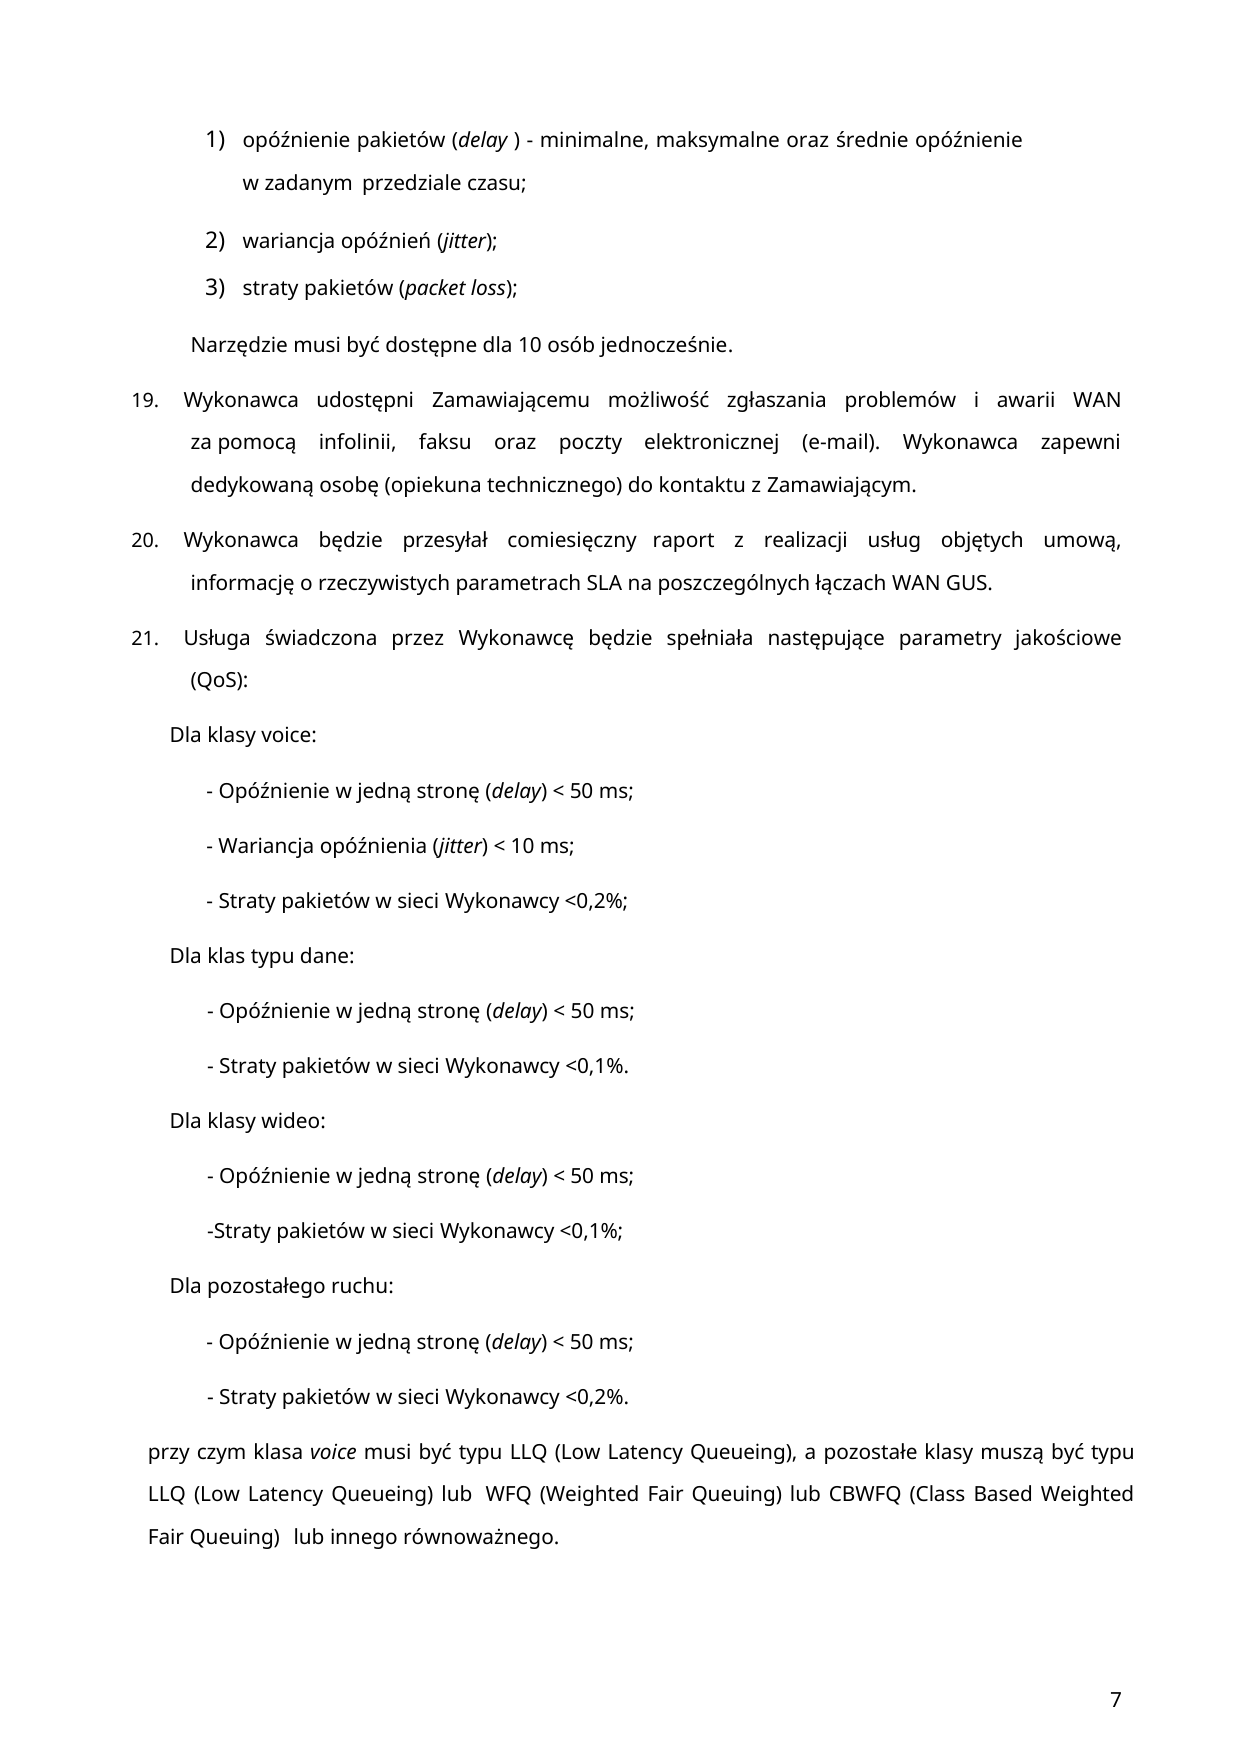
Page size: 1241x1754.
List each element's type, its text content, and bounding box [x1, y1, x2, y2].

list Wykonawca będzie przesyłał comiesięczny raport z realizacji usług objętych umową, informację o rzeczywistych parametrach SLA na poszczególnych łączach WAN GUS. [131, 525, 1122, 596]
text - Straty pakietów w sieci Wykonawcy <0,2%. [169, 1382, 1134, 1410]
list Usługa świadczona przez Wykonawcę będzie spełniała następujące parametry jakościowe (QoS): [131, 623, 1122, 694]
list straty pakietów (packet loss); [205, 270, 1134, 302]
text Narzędzie musi być dostępne dla 10 osób jednocześnie. [190, 330, 1122, 358]
text - Opóźnienie w jedną stronę (delay) < 50 ms; [206, 776, 1134, 804]
list Wykonawca udostępni Zamawiającemu możliwość zgłaszania problemów i awarii WAN za pomocą infolinii, faksu oraz poczty elektronicznej (e-mail). Wykonawca zapewni dedykowaną osobę (opiekuna technicznego) do kontaktu z Zamawiającym. [131, 385, 1122, 498]
text - Opóźnienie w jedną stronę (delay) < 50 ms; [169, 1161, 1134, 1190]
text - Opóźnienie w jedną stronę (delay) < 50 ms; [207, 996, 1134, 1024]
text - Straty pakietów w sieci Wykonawcy <0,2%; [206, 886, 1134, 914]
text Dla klasy voice: [169, 721, 1134, 749]
text Dla pozostałego ruchu: [169, 1272, 1134, 1300]
list wariancja opóźnień (jitter); [205, 223, 1134, 255]
text przy czym klasa voice musi być typu LLQ (Low Latency Queueing), a pozostałe klasy muszą być typu LLQ (Low Latency Queueing) lub WFQ (Weighted Fair Queuing) lub CBWFQ (Class Based Weighted Fair Queuing) lub innego równoważnego. [148, 1437, 1135, 1551]
text -Straty pakietów w sieci Wykonawcy <0,1%; [207, 1217, 1134, 1245]
text - Wariancja opóźnienia (jitter) < 10 ms; [206, 831, 1134, 859]
text - Opóźnienie w jedną stronę (delay) < 50 ms; [206, 1327, 1134, 1355]
text Dla klas typu dane: [169, 941, 1134, 969]
text Dla klasy wideo: [169, 1106, 1134, 1135]
text - Straty pakietów w sieci Wykonawcy <0,1%. [207, 1051, 1134, 1080]
list opóźnienie pakietów (delay ) - minimalne, maksymalne oraz średnie opóźnienie w zadanym przedziale czasu; [205, 123, 1023, 197]
